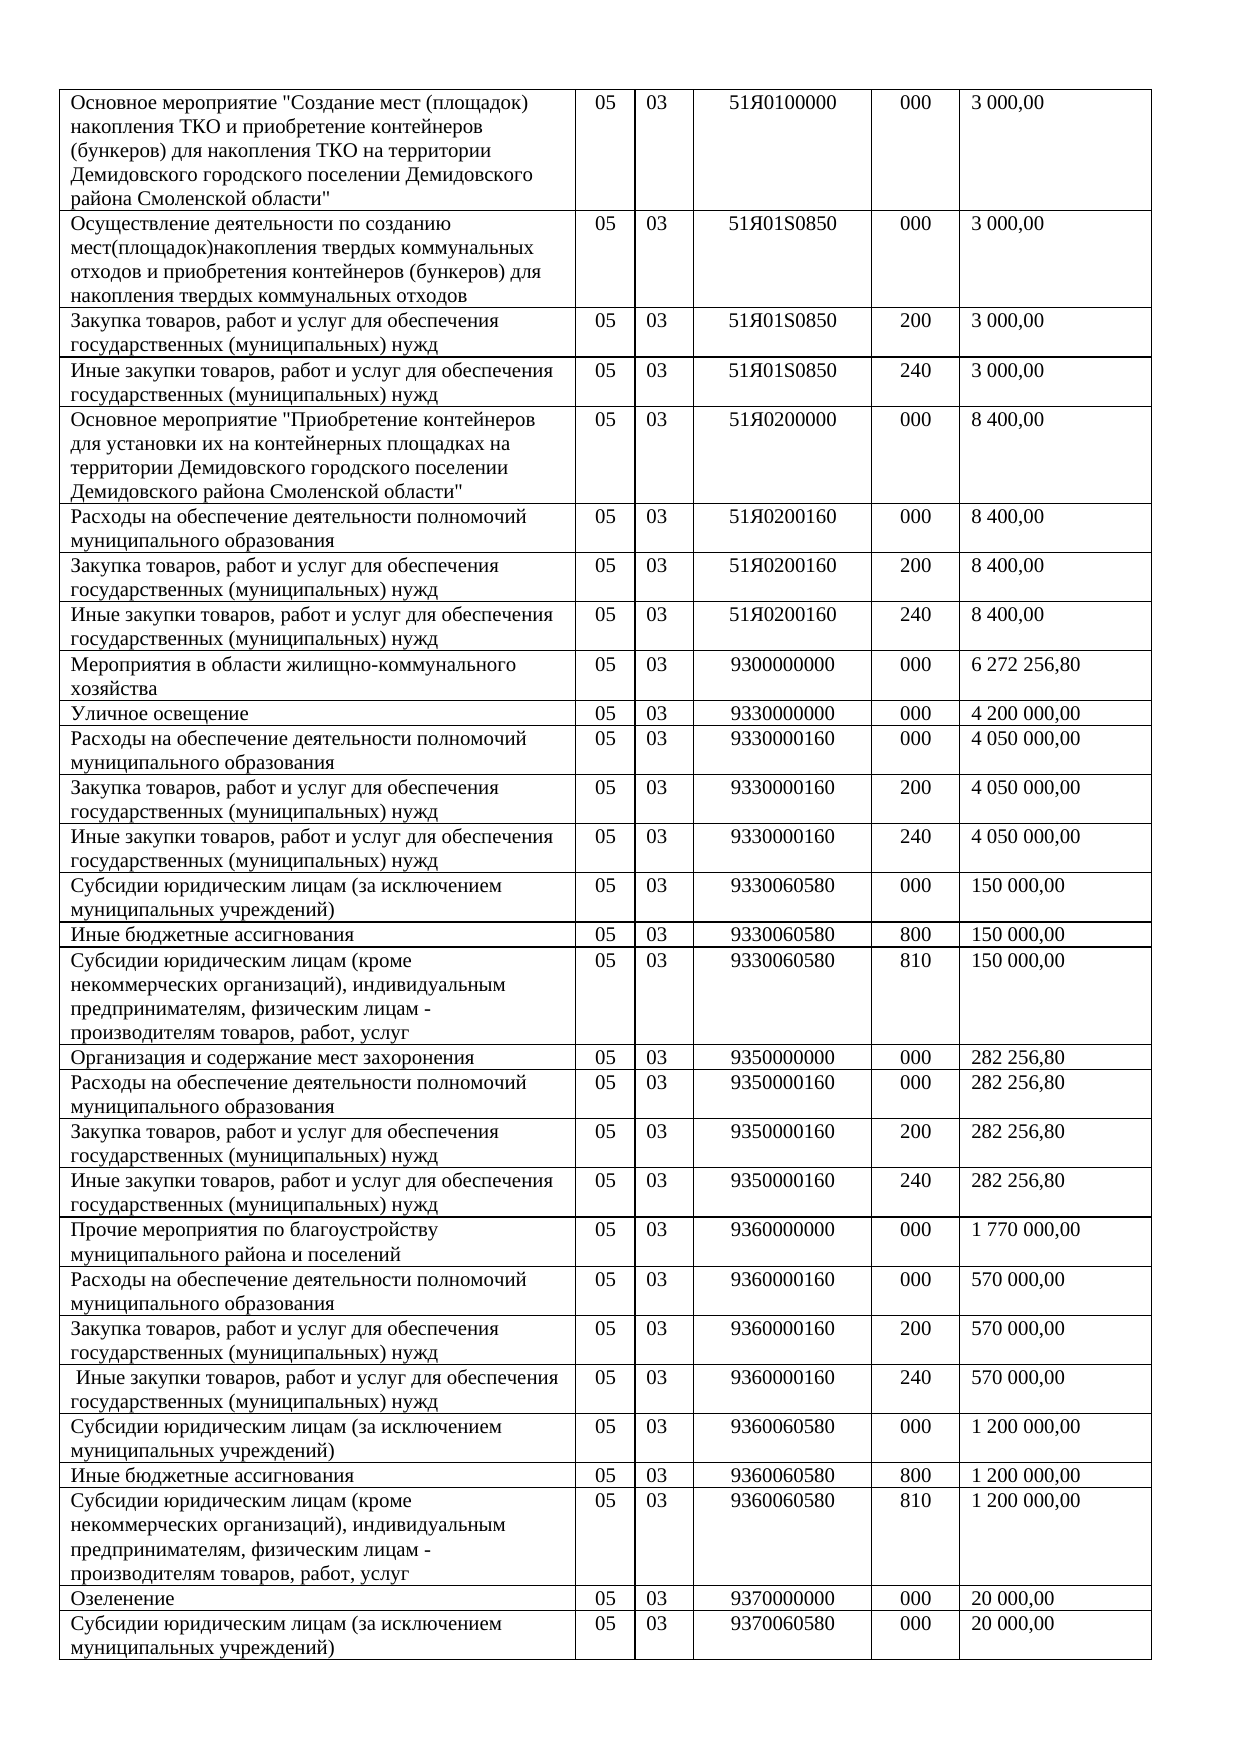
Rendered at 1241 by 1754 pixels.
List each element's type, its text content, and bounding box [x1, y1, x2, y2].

table_cell 282 256,80 [960, 1070, 1151, 1118]
table_cell 3 000,00 [960, 90, 1151, 210]
table_cell 05 [576, 726, 634, 774]
table_cell 9360000160 [694, 1267, 871, 1315]
table_cell 000 [872, 873, 959, 921]
table_cell 05 [576, 1365, 634, 1413]
table_cell 03 [636, 1463, 693, 1487]
table_cell 9330000160 [694, 726, 871, 774]
table_cell 570 000,00 [960, 1267, 1151, 1315]
table_cell Иные закупки товаров, работ и услуг для обеспечения государственных (муниципальных) нужд [60, 1168, 575, 1216]
table_cell 000 [872, 701, 959, 725]
table_cell 03 [636, 726, 693, 774]
table_cell 05 [576, 1267, 634, 1315]
table_cell 9330060580 [694, 923, 871, 946]
table_cell 000 [872, 1070, 959, 1118]
table_cell 8 400,00 [960, 553, 1151, 601]
table_cell 9370060580 [694, 1611, 871, 1659]
table_cell 03 [636, 651, 693, 699]
table_cell 05 [576, 948, 634, 1044]
table_cell Субсидии юридическим лицам (за исключением муниципальных учреждений) [60, 1414, 575, 1462]
table_cell 9350000160 [694, 1168, 871, 1216]
table_cell 51Я0200160 [694, 553, 871, 601]
table_cell 03 [636, 602, 693, 650]
table_cell 51Я0100000 [694, 90, 871, 210]
table_cell 240 [872, 1365, 959, 1413]
table_cell Организация и содержание мест захоронения [60, 1045, 575, 1069]
table_cell 03 [636, 1316, 693, 1364]
table_cell 000 [872, 726, 959, 774]
table_cell 4 050 000,00 [960, 775, 1151, 823]
table_cell 20 000,00 [960, 1586, 1151, 1610]
table_cell 9330000160 [694, 824, 871, 872]
table_cell 51Я01S0850 [694, 358, 871, 406]
table_cell 1 200 000,00 [960, 1414, 1151, 1462]
table_cell 9360000160 [694, 1316, 871, 1364]
table_cell 51Я01S0850 [694, 308, 871, 356]
table_cell 05 [576, 1045, 634, 1069]
table_cell 570 000,00 [960, 1365, 1151, 1413]
table_cell 8 400,00 [960, 407, 1151, 503]
table_cell 03 [636, 1586, 693, 1610]
table_cell 240 [872, 358, 959, 406]
table_cell 51Я0200160 [694, 602, 871, 650]
table_cell 05 [576, 1611, 634, 1659]
table_cell Расходы на обеспечение деятельности полномочий муниципального образования [60, 1070, 575, 1118]
table_cell 05 [576, 211, 634, 307]
table_cell 000 [872, 504, 959, 552]
table_cell 03 [636, 923, 693, 946]
table_cell 03 [636, 407, 693, 503]
table_cell Мероприятия в области жилищно-коммунального хозяйства [60, 651, 575, 699]
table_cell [60, 1488, 575, 1584]
table_cell 05 [576, 358, 634, 406]
table_cell Основное мероприятие "Создание мест (площадок) накопления ТКО и приобретение контейнеров (бункеров) для накопления ТКО на территории Демидовского городского поселении Демидовского района Смоленской области" [60, 90, 575, 210]
table_cell 05 [576, 553, 634, 601]
table_cell Иные закупки товаров, работ и услуг для обеспечения государственных (муниципальных) нужд [60, 1365, 575, 1413]
table_cell 05 [576, 1488, 634, 1584]
table_cell 800 [872, 1463, 959, 1487]
table_cell 05 [576, 1119, 634, 1167]
table_cell 000 [872, 1267, 959, 1315]
table_cell 9360060580 [694, 1488, 871, 1584]
table_cell 9360000000 [694, 1218, 871, 1266]
table_cell 03 [636, 1218, 693, 1266]
table_cell 200 [872, 308, 959, 356]
table_cell 9350000160 [694, 1070, 871, 1118]
table_cell 03 [636, 90, 693, 210]
table_cell 282 256,80 [960, 1045, 1151, 1069]
table_cell 3 000,00 [960, 358, 1151, 406]
table_cell 000 [872, 1611, 959, 1659]
table_cell 200 [872, 1119, 959, 1167]
table_cell 03 [636, 1414, 693, 1462]
table_cell 05 [576, 504, 634, 552]
table_cell 9360060580 [694, 1414, 871, 1462]
table_cell 03 [636, 1168, 693, 1216]
table_cell 03 [636, 824, 693, 872]
table_cell 150 000,00 [960, 923, 1151, 946]
table_cell 05 [576, 1414, 634, 1462]
table_cell Закупка товаров, работ и услуг для обеспечения государственных (муниципальных) нужд [60, 553, 575, 601]
table_cell Иные бюджетные ассигнования [60, 923, 575, 946]
table_cell Субсидии юридическим лицам (за исключением муниципальных учреждений) [60, 873, 575, 921]
table_cell 9370000000 [694, 1586, 871, 1610]
table_cell 05 [576, 1586, 634, 1610]
table_cell 240 [872, 1168, 959, 1216]
table_cell 51Я0200000 [694, 407, 871, 503]
table_cell 03 [636, 948, 693, 1044]
table_cell 03 [636, 1267, 693, 1315]
table_cell 570 000,00 [960, 1316, 1151, 1364]
table_cell 810 [872, 948, 959, 1044]
table_cell Иные закупки товаров, работ и услуг для обеспечения государственных (муниципальных) нужд [60, 358, 575, 406]
table_cell 03 [636, 1488, 693, 1584]
table_cell 05 [576, 407, 634, 503]
table_cell 200 [872, 1316, 959, 1364]
table_cell 000 [872, 1218, 959, 1266]
table_cell 240 [872, 824, 959, 872]
table_cell Закупка товаров, работ и услуг для обеспечения государственных (муниципальных) нужд [60, 1316, 575, 1364]
table_cell 1 200 000,00 [960, 1488, 1151, 1584]
table_cell 05 [576, 1463, 634, 1487]
table_cell 240 [872, 602, 959, 650]
table_cell 810 [872, 1488, 959, 1584]
table_cell 51Я0200160 [694, 504, 871, 552]
table_cell 282 256,80 [960, 1119, 1151, 1167]
table_cell 03 [636, 308, 693, 356]
table_cell 4 050 000,00 [960, 726, 1151, 774]
table_cell 51Я01S0850 [694, 211, 871, 307]
table_cell 9330060580 [694, 873, 871, 921]
table_cell Иные закупки товаров, работ и услуг для обеспечения государственных (муниципальных) нужд [60, 824, 575, 872]
table_cell 200 [872, 775, 959, 823]
table_cell 1 770 000,00 [960, 1218, 1151, 1266]
table_cell Закупка товаров, работ и услуг для обеспечения государственных (муниципальных) нужд [60, 775, 575, 823]
table_cell 9330000000 [694, 701, 871, 725]
table_cell 03 [636, 1611, 693, 1659]
table_cell 20 000,00 [960, 1611, 1151, 1659]
table_cell 000 [872, 407, 959, 503]
table_cell 9360000160 [694, 1365, 871, 1413]
table_cell 150 000,00 [960, 948, 1151, 1044]
table_cell Расходы на обеспечение деятельности полномочий муниципального образования [60, 1267, 575, 1315]
table_cell 8 400,00 [960, 504, 1151, 552]
table_cell 03 [636, 211, 693, 307]
table_cell 150 000,00 [960, 873, 1151, 921]
table_cell 05 [576, 824, 634, 872]
table_cell 03 [636, 1119, 693, 1167]
table_cell 4 050 000,00 [960, 824, 1151, 872]
table_cell Расходы на обеспечение деятельности полномочий муниципального образования [60, 504, 575, 552]
table_cell 800 [872, 923, 959, 946]
table_cell 05 [576, 90, 634, 210]
table_cell 05 [576, 701, 634, 725]
table_cell 9360060580 [694, 1463, 871, 1487]
table_cell 05 [576, 308, 634, 356]
table_cell 000 [872, 1414, 959, 1462]
table_cell 03 [636, 873, 693, 921]
table_cell 05 [576, 873, 634, 921]
table_cell 03 [636, 1365, 693, 1413]
table_cell 03 [636, 775, 693, 823]
table_cell 000 [872, 1045, 959, 1069]
table_cell 05 [576, 1070, 634, 1118]
table_cell 000 [872, 651, 959, 699]
table_cell 6 272 256,80 [960, 651, 1151, 699]
table_cell 282 256,80 [960, 1168, 1151, 1216]
table_cell Основное мероприятие "Приобретение контейнеров для установки их на контейнерных площадках на территории Демидовского городского поселении Демидовского района Смоленской области" [60, 407, 575, 503]
table_cell 9350000160 [694, 1119, 871, 1167]
table_cell 000 [872, 1586, 959, 1610]
table_cell 9300000000 [694, 651, 871, 699]
table_cell 9350000000 [694, 1045, 871, 1069]
table_cell 05 [576, 775, 634, 823]
table_cell 05 [576, 923, 634, 946]
table_cell 05 [576, 1316, 634, 1364]
table_cell Прочие мероприятия по благоустройству муниципального района и поселений [60, 1218, 575, 1266]
table_cell Озеленение [60, 1586, 575, 1610]
table_cell 200 [872, 553, 959, 601]
table_cell 05 [576, 1218, 634, 1266]
table_cell 3 000,00 [960, 308, 1151, 356]
table_cell 03 [636, 504, 693, 552]
table_cell Осуществление деятельности по созданию мест(площадок)накопления твердых коммунальных отходов и приобретения контейнеров (бункеров) для накопления твердых коммунальных отходов [60, 211, 575, 307]
table_cell Расходы на обеспечение деятельности полномочий муниципального образования [60, 726, 575, 774]
table_cell 9330060580 [694, 948, 871, 1044]
table_cell 05 [576, 602, 634, 650]
table_cell 1 200 000,00 [960, 1463, 1151, 1487]
table_cell 4 200 000,00 [960, 701, 1151, 725]
table_cell Иные закупки товаров, работ и услуг для обеспечения государственных (муниципальных) нужд [60, 602, 575, 650]
table_cell 03 [636, 1070, 693, 1118]
table_cell 03 [636, 701, 693, 725]
table_cell 03 [636, 553, 693, 601]
table_cell 000 [872, 90, 959, 210]
table_cell 9330000160 [694, 775, 871, 823]
table_cell Уличное освещение [60, 701, 575, 725]
table_cell 03 [636, 358, 693, 406]
table_cell 05 [576, 651, 634, 699]
table_cell 3 000,00 [960, 211, 1151, 307]
table_cell Закупка товаров, работ и услуг для обеспечения государственных (муниципальных) нужд [60, 308, 575, 356]
table_cell 03 [636, 1045, 693, 1069]
table_cell 000 [872, 211, 959, 307]
table_cell 05 [576, 1168, 634, 1216]
table_cell Субсидии юридическим лицам (за исключением муниципальных учреждений) [60, 1611, 575, 1659]
table_cell Иные бюджетные ассигнования [60, 1463, 575, 1487]
table_cell Закупка товаров, работ и услуг для обеспечения государственных (муниципальных) нужд [60, 1119, 575, 1167]
table_cell 8 400,00 [960, 602, 1151, 650]
